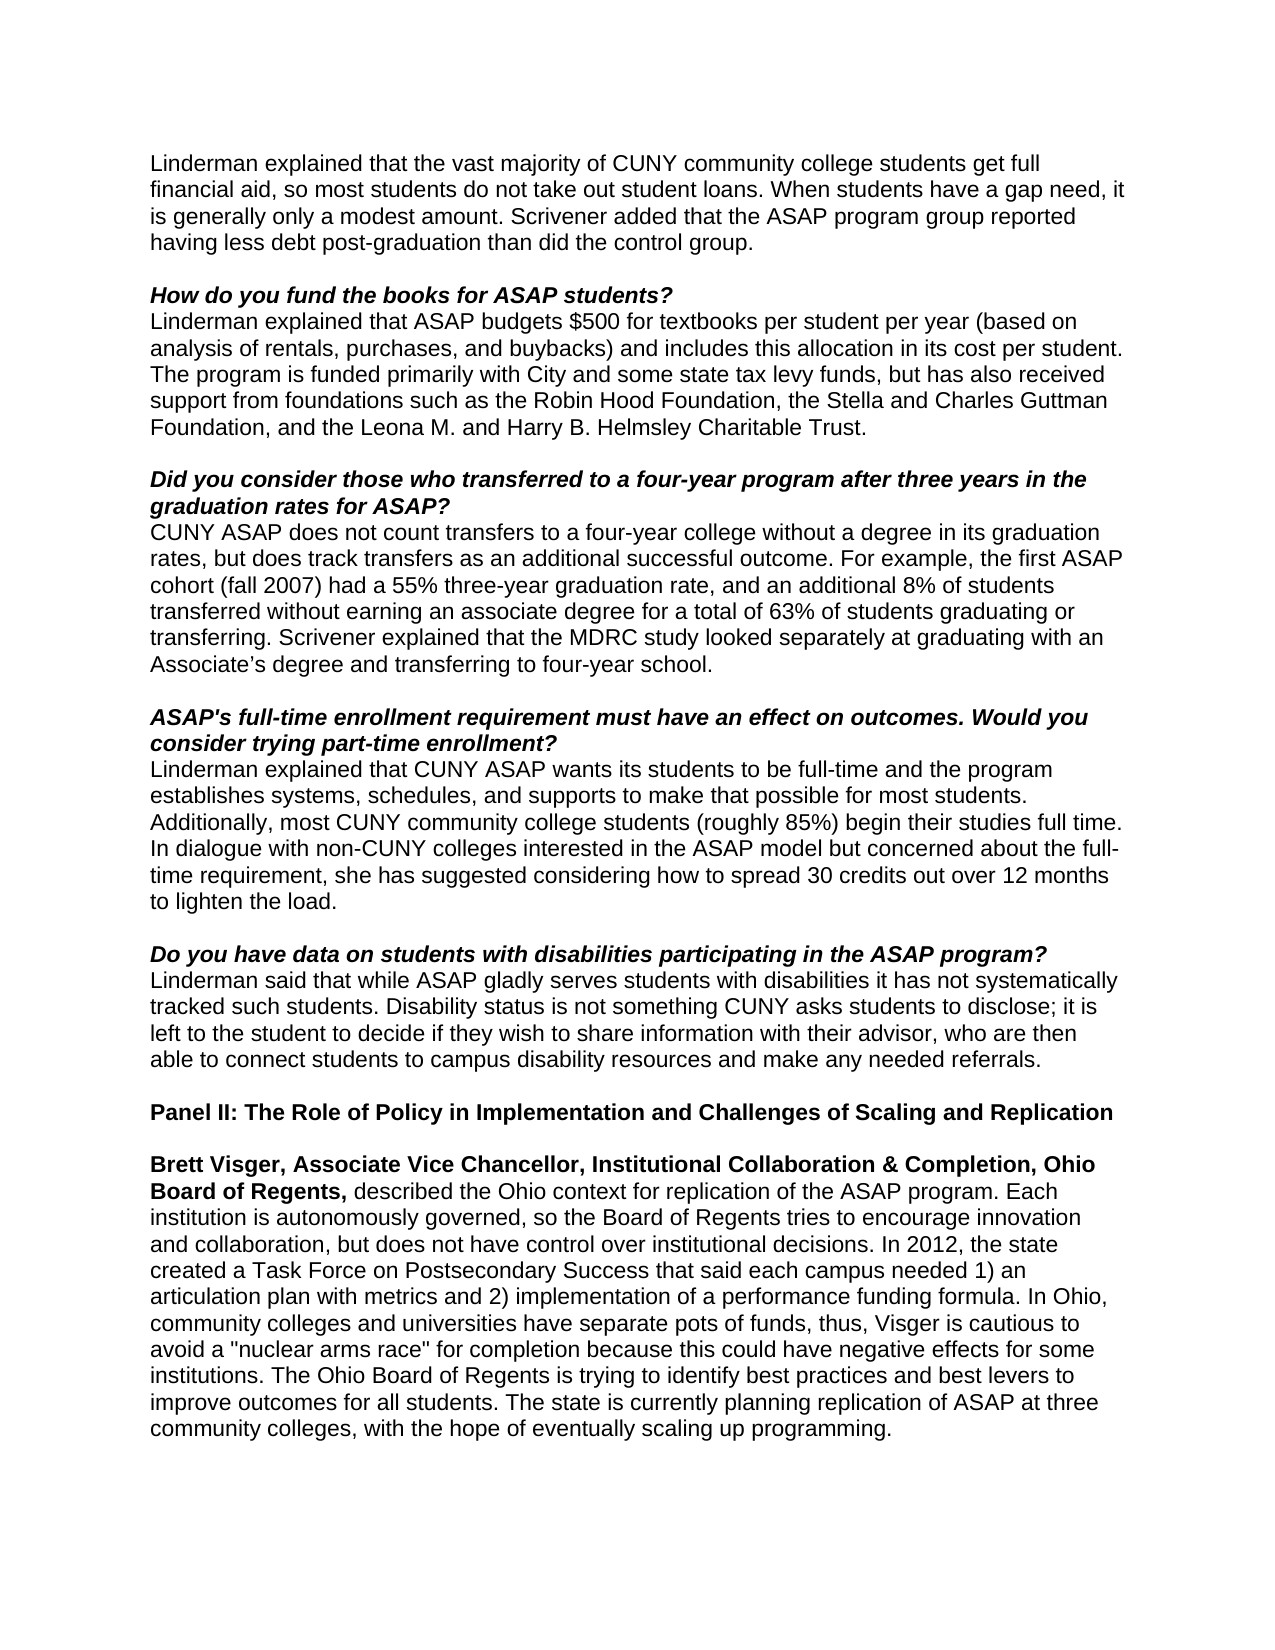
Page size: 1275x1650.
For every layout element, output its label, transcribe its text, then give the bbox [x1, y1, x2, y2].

text CUNY ASAP does not count transfers to a four-year college without a degree in its graduation rates, but does track transfers as an additional successful outcome. For example, the first ASAP cohort (fall 2007) had a 55% three-year graduation rate, and an additional 8% of students transferred without earning an associate degree for a total of 63% of students graduating or transferring. Scrivener explained that the MDRC study looked separately at graduating with an Associate’s degree and transferring to four-year school. [150, 519, 1125, 677]
text Linderman explained that ASAP budgets $500 for textbooks per student per year (based on analysis of rentals, purchases, and buybacks) and includes this allocation in its cost per student. The program is funded primarily with City and some state tax levy funds, but has also received support from foundations such as the Robin Hood Foundation, the Stella and Charles Guttman Foundation, and the Leona M. and Harry B. Helmsley Charitable Trust. [150, 308, 1125, 440]
text Brett Visger, Associate Vice Chancellor, Institutional Collaboration & Completion, Ohio Board of Regents, described the Ohio context for replication of the ASAP program. Each institution is autonomously governed, so the Board of Regents tries to encourage innovation and collaboration, but does not have control over institutional decisions. In 2012, the state created a Task Force on Postsecondary Success that said each campus needed 1) an articulation plan with metrics and 2) implementation of a performance funding formula. In Ohio, community colleges and universities have separate pots of funds, thus, Visger is cautious to avoid a "nuclear arms race" for completion because this could have negative effects for some institutions. The Ohio Board of Regents is trying to identify best practices and best levers to improve outcomes for all students. The state is currently planning replication of ASAP at three community colleges, with the hope of eventually scaling up programming. [150, 1151, 1125, 1441]
text Panel II: The Role of Policy in Implementation and Challenges of Scaling and Replication [150, 1099, 1125, 1125]
text How do you fund the books for ASAP students? [150, 282, 1125, 308]
text Do you have data on students with disabilities participating in the ASAP program? [150, 941, 1125, 967]
text Linderman said that while ASAP gladly serves students with disabilities it has not systematically tracked such students. Disability status is not something CUNY asks students to disclose; it is left to the student to decide if they wish to share information with their advisor, who are then able to connect students to campus disability resources and make any needed referrals. [150, 967, 1125, 1072]
text Linderman explained that CUNY ASAP wants its students to be full-time and the program establishes systems, schedules, and supports to make that possible for most students. Additionally, most CUNY community college students (roughly 85%) begin their studies full time. In dialogue with non-CUNY colleges interested in the ASAP model but concerned about the full-time requirement, she has suggested considering how to spread 30 credits out over 12 months to lighten the load. [150, 756, 1125, 914]
text Linderman explained that the vast majority of CUNY community college students get full financial aid, so most students do not take out student loans. When students have a gap need, it is generally only a modest amount. Scrivener added that the ASAP program group reported having less debt post-graduation than did the control group. [150, 150, 1125, 255]
text Did you consider those who transferred to a four-year program after three years in the graduation rates for ASAP? [150, 466, 1125, 519]
text ASAP's full-time enrollment requirement must have an effect on outcomes. Would you consider trying part-time enrollment? [150, 703, 1125, 756]
